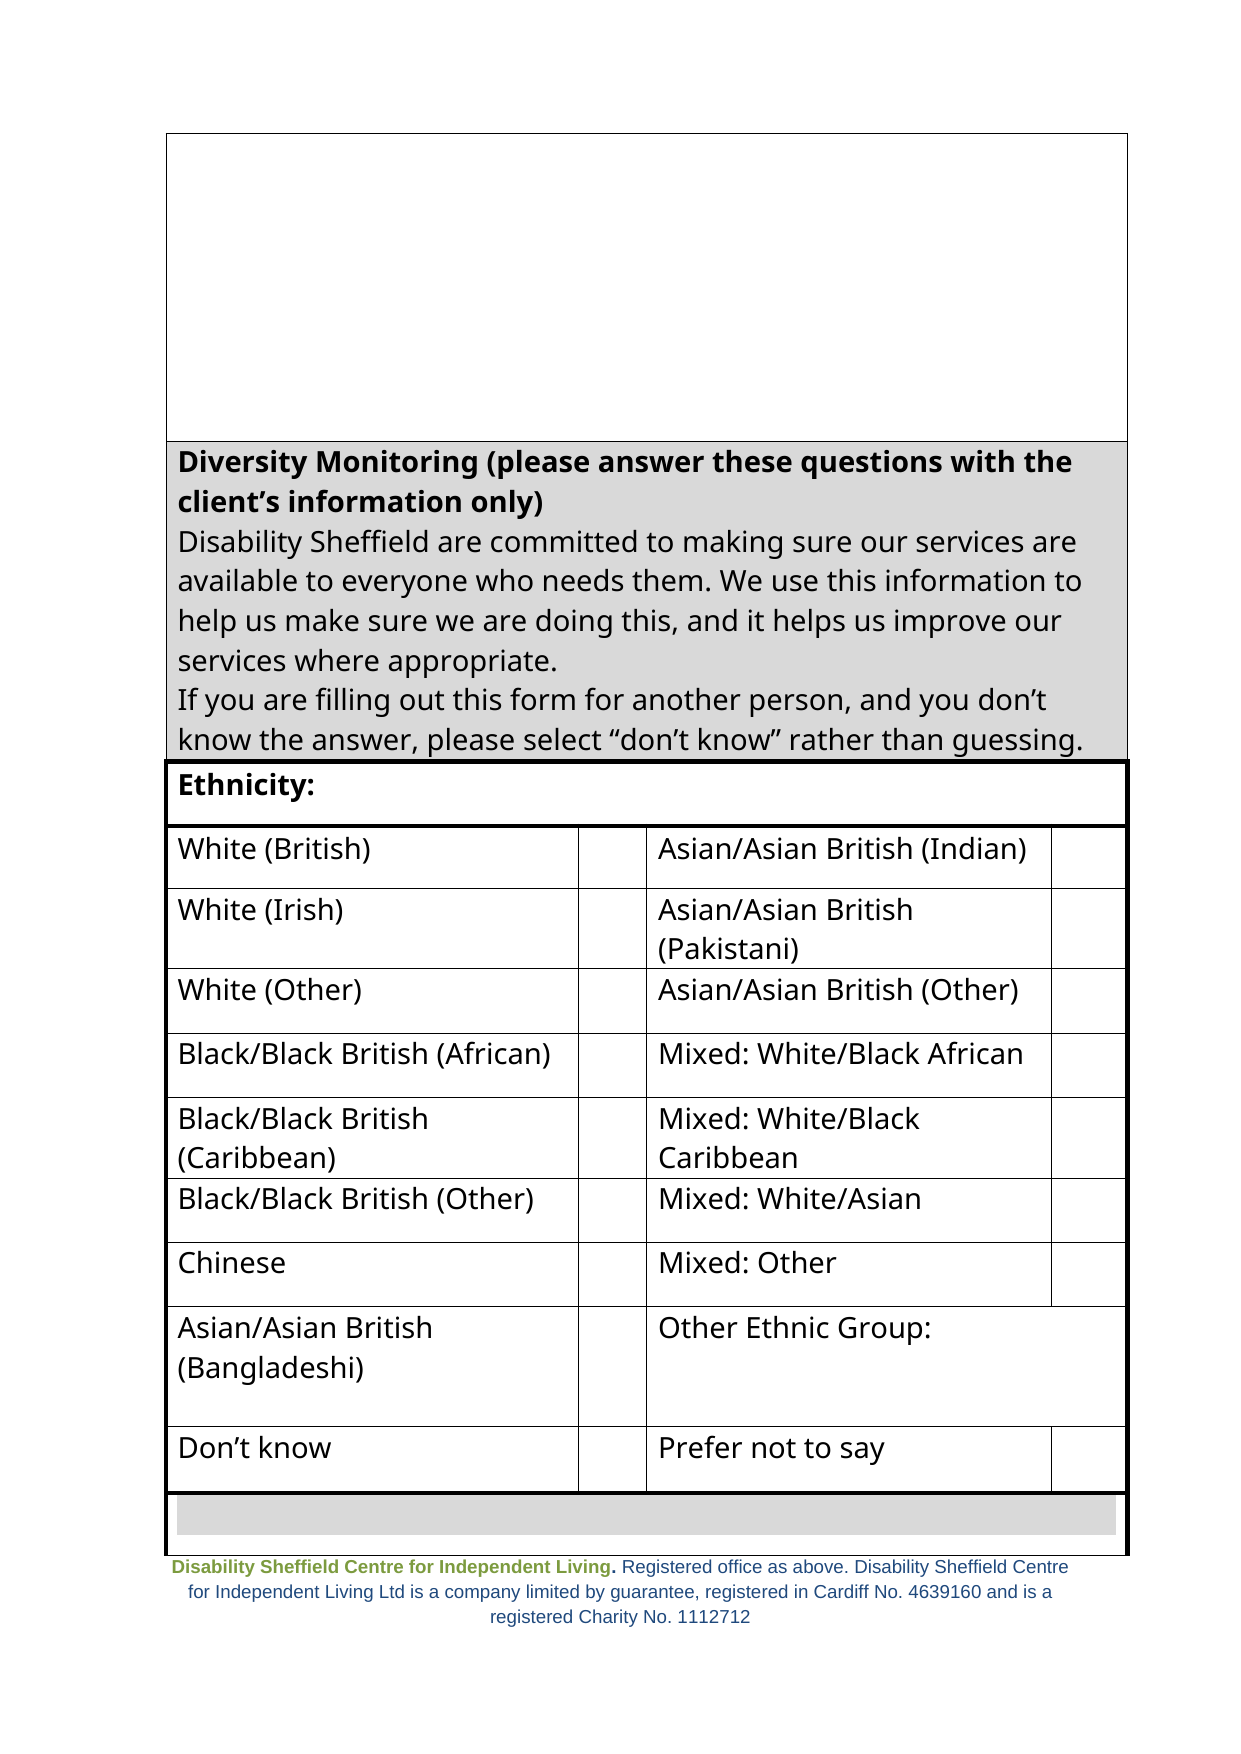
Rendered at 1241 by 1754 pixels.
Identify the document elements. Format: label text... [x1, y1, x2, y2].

table_cell Mixed: White/Black Caribbean [647, 1098, 1051, 1177]
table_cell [167, 134, 1127, 441]
table_cell White (Other) [168, 969, 578, 1033]
table_cell [1052, 1179, 1125, 1242]
table_cell Mixed: White/Black African [647, 1034, 1051, 1097]
table_cell Asian/Asian British (Other) [647, 969, 1051, 1033]
table_cell [579, 1098, 646, 1177]
table_cell [579, 1034, 646, 1097]
table_cell [579, 889, 646, 968]
table_cell [579, 1427, 646, 1491]
table_cell White (Irish) [168, 889, 578, 968]
table_cell [1052, 969, 1125, 1033]
table_cell Diversity Monitoring (please answer these questions with the client’s information only) Disability Sheffield are committed to making sure our services are available to everyone who needs them. We use this information to help us make sure we are doing this, and it helps us improve our services where appropriate. If you are filling out this form for another person, and you don’t know the answer, please select “don’t know” rather than guessing. [167, 442, 1127, 759]
table_cell Prefer not to say [647, 1427, 1051, 1491]
table_cell Mixed: Other [647, 1243, 1051, 1306]
table_cell Mixed: White/Asian [647, 1179, 1051, 1242]
table_cell [1052, 1098, 1125, 1177]
table_cell [1052, 1427, 1125, 1491]
table_cell Religion: [168, 1495, 1125, 1555]
table_cell [579, 1307, 646, 1426]
table_cell Chinese [168, 1243, 578, 1306]
table_cell Black/Black British (Caribbean) [168, 1098, 578, 1177]
table_cell [579, 1179, 646, 1242]
table_cell Asian/Asian British (Indian) [647, 828, 1051, 888]
table_cell [1052, 828, 1125, 888]
table_cell [579, 969, 646, 1033]
table_cell [1052, 1034, 1125, 1097]
table_cell Black/Black British (African) [168, 1034, 578, 1097]
table_cell [579, 1243, 646, 1306]
table_cell Asian/Asian British (Pakistani) [647, 889, 1051, 968]
table_cell Black/Black British (Other) [168, 1179, 578, 1242]
table_cell [1052, 889, 1125, 968]
table_cell Don’t know [168, 1427, 578, 1491]
table_cell [1052, 1243, 1125, 1306]
table_cell White (British) [168, 828, 578, 888]
table_cell Other Ethnic Group: [647, 1307, 1125, 1426]
table_cell Ethnicity: [168, 764, 1125, 823]
table_cell [579, 828, 646, 888]
table_cell Asian/Asian British (Bangladeshi) [168, 1307, 578, 1426]
